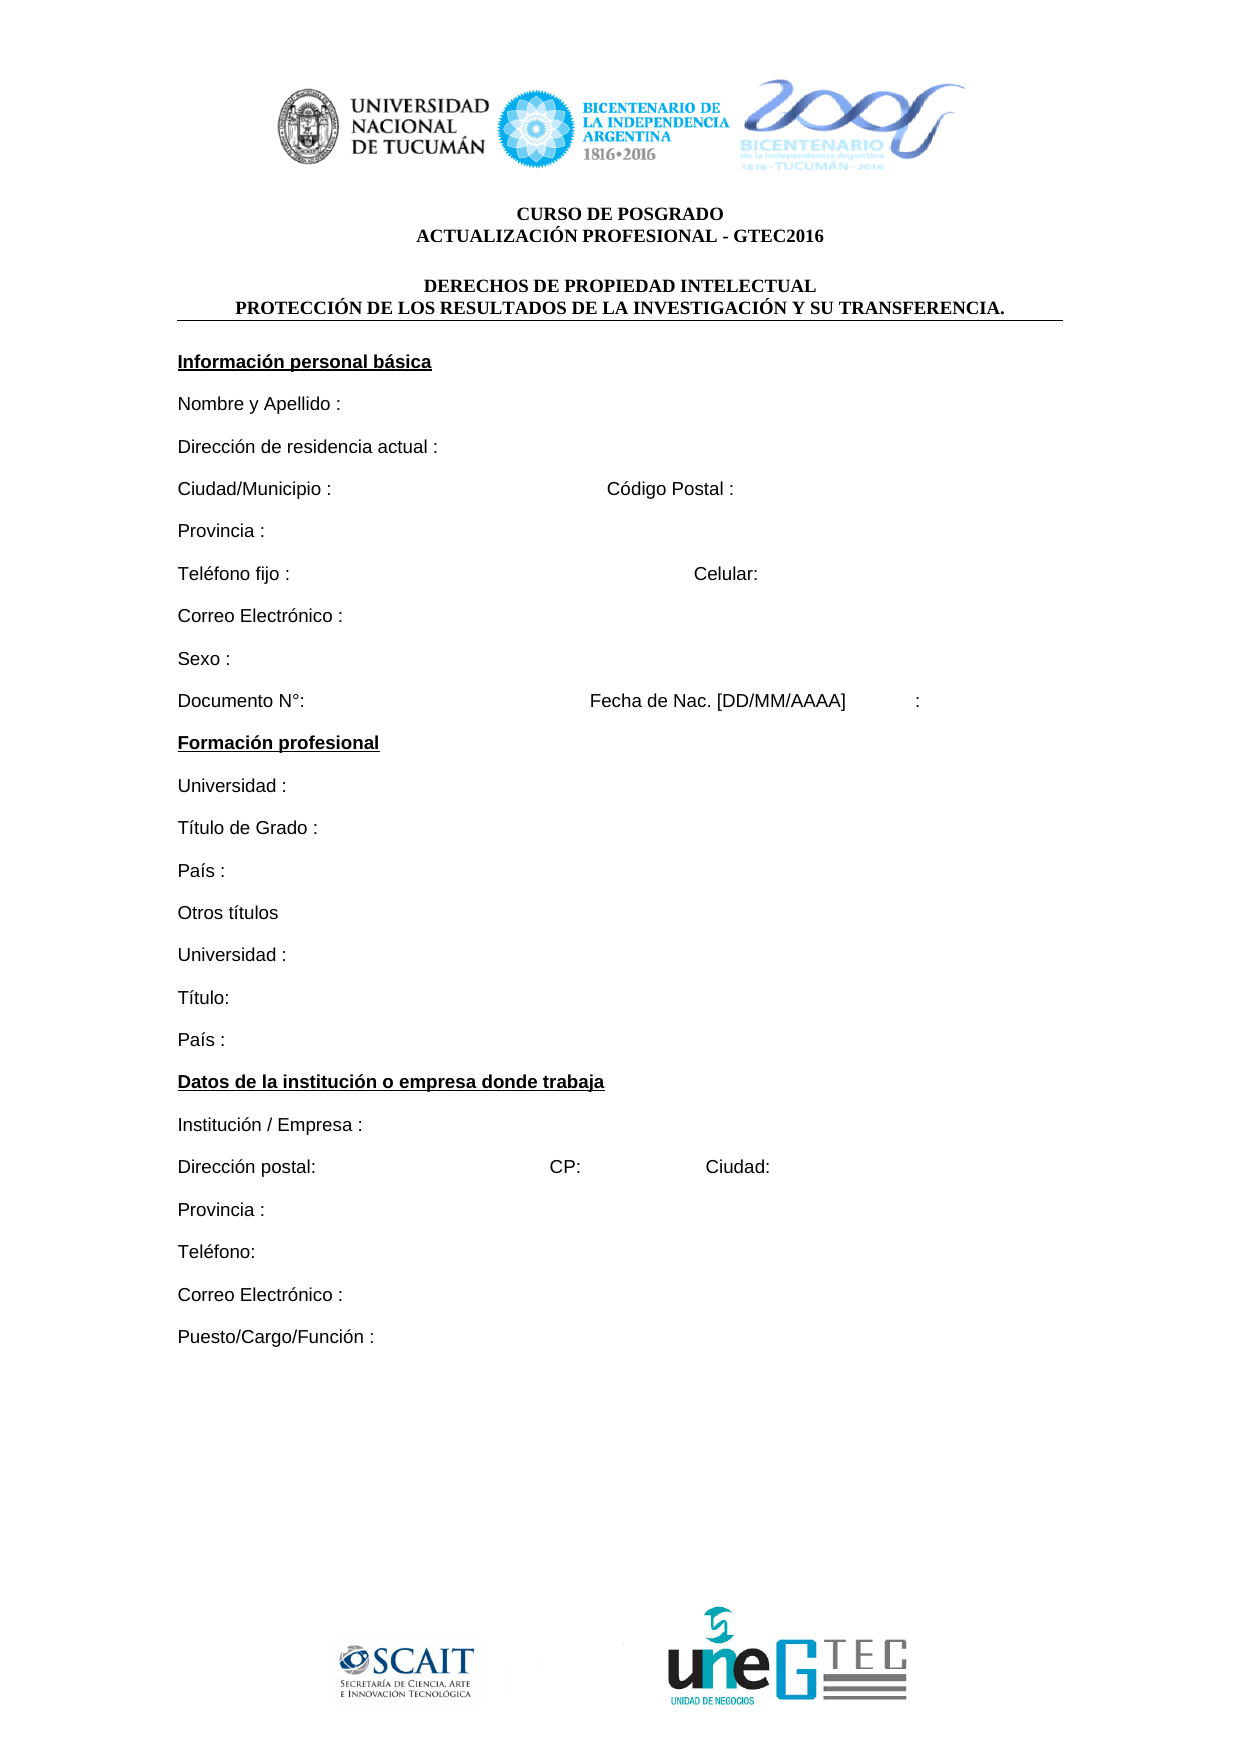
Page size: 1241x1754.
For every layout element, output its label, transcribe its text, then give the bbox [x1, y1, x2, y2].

text Otros títulos [177, 902, 1063, 923]
picture [328, 1635, 485, 1707]
text CURSO DE POSGRADO ACTUALIZACIÓN PROFESIONAL - GTEC2016 [177, 203, 1063, 246]
text Institución / Empresa : [177, 1114, 1063, 1135]
text Datos de la institución o empresa donde trabaja [177, 1071, 1063, 1093]
text País : [177, 859, 1063, 881]
picture [270, 80, 735, 171]
text País : [177, 1029, 1063, 1051]
text Correo Electrónico : [177, 1283, 1063, 1305]
text Teléfono: [177, 1241, 1063, 1262]
text Universidad : [177, 774, 1063, 796]
text Sexo : [177, 647, 1063, 669]
text Correo Electrónico : [177, 605, 1063, 627]
text Provincia : [177, 520, 1063, 542]
text Dirección de residencia actual : [177, 435, 1063, 457]
text Título: [177, 987, 1063, 1008]
text Dirección postal: CP: Ciudad: [177, 1156, 1063, 1178]
text Nombre y Apellido : [177, 393, 1063, 414]
text Teléfono fijo : Celular: [177, 563, 1063, 584]
text Provincia : [177, 1198, 1063, 1220]
text Título de Grado : [177, 817, 1063, 838]
text Formación profesional [177, 732, 1063, 754]
picture [663, 1601, 912, 1707]
text Ciudad/Municipio : Código Postal : [177, 478, 1063, 499]
text Puesto/Cargo/Función : [177, 1326, 1063, 1347]
text Información personal básica [177, 351, 1063, 372]
text Documento N°: Fecha de Nac. [DD/MM/AAAA] : [177, 690, 1063, 711]
text Universidad : [177, 944, 1063, 966]
text DERECHOS DE PROPIEDAD INTELECTUAL PROTECCIÓN DE LOS RESULTADOS DE LA INVESTIGACIÓN Y SU TRANSFERENCIA. [177, 275, 1063, 320]
